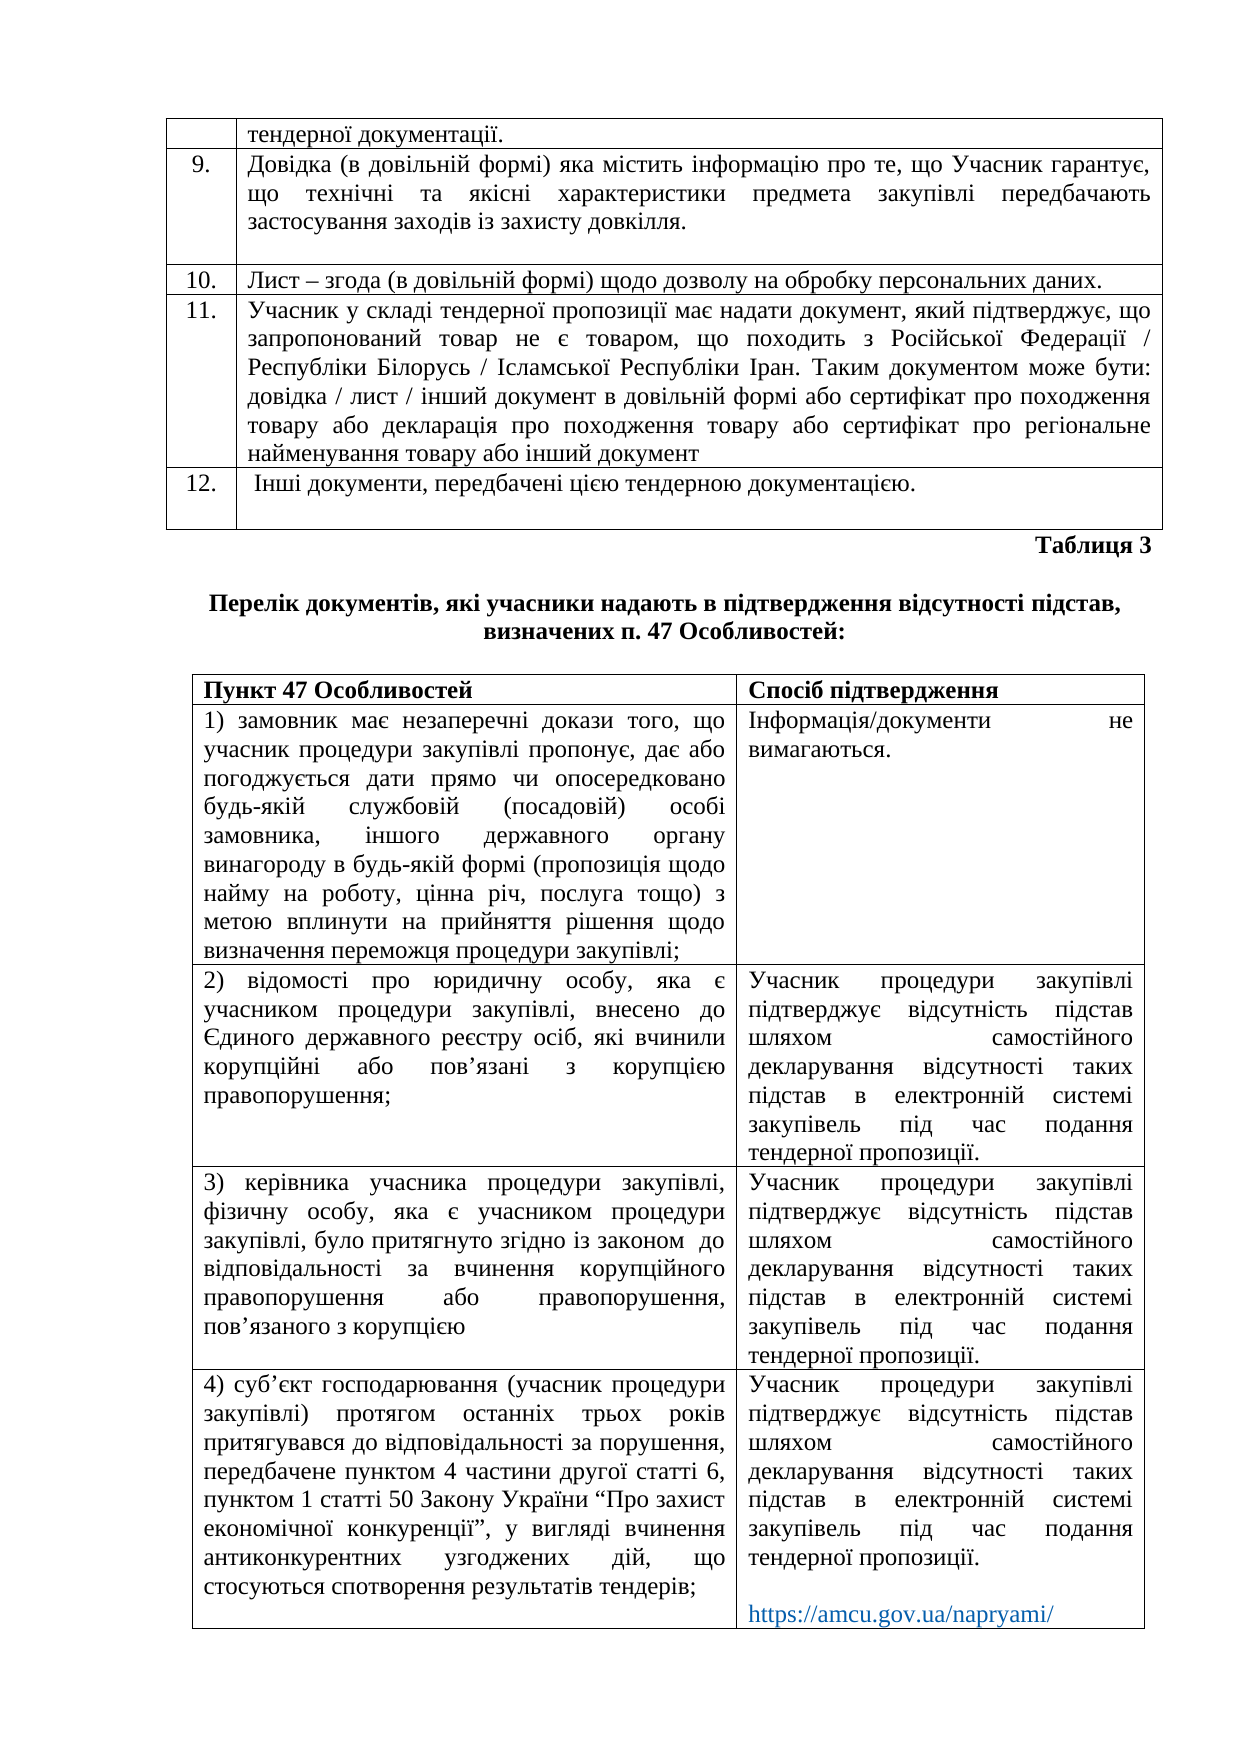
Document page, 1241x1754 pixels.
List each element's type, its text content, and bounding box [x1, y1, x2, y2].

table_cell 3) керівника учасника процедури закупівлі, фізичну особу, яка є учасником процедури закупівлі, було притягнуто згідно із законом до відповідальності за вчинення корупційного правопорушення або правопорушення, пов’язаного з корупцією [193, 1167, 736, 1368]
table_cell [193, 1370, 736, 1628]
table_cell 1) замовник має незаперечні докази того, що учасник процедури закупівлі пропонує, дає або погоджується дати прямо чи опосередковано будь-якій службовій (посадовій) особі замовника, іншого державного органу винагороду в будь-якій формі (пропозиція щодо найму на роботу, цінна річ, послуга тощо) з метою вплинути на прийняття рішення щодо визначення переможця процедури закупівлі; [193, 705, 736, 964]
table_cell Довідка (в довільній формі) яка містить інформацію про те, що Учасник гарантує, що технічні та якісні характеристики предмета закупівлі передбачають застосування заходів із захисту довкілля. [237, 149, 1162, 264]
table_cell 10. [167, 265, 236, 294]
text Таблиця 3 [177, 530, 1152, 558]
table_header Пункт 47 Особливостей [193, 675, 736, 704]
table_cell Учасник у складі тендерної пропозиції має надати документ, який підтверджує, що запропонований товар не є товаром, що походить з Російської Федерації / Республіки Білорусь / Ісламської Республіки Іран. Таким документом може бути: довідка / лист / інший документ в довільній формі або сертифікат про походження товару або декларація про походження товару або сертифікат про регіональне найменування товару або інший документ [237, 295, 1162, 467]
table_cell 12. [167, 468, 236, 529]
table_cell 11. [167, 295, 236, 467]
table_cell Інформація/документи не вимагаються. [737, 705, 1144, 964]
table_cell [237, 119, 1162, 148]
table_cell 2) відомості про юридичну особу, яка є учасником процедури закупівлі, внесено до Єдиного державного реєстру осіб, які вчинили корупційні або пов’язані з корупцією правопорушення; [193, 965, 736, 1166]
text Перелік документів, які учасники надають в підтвердження відсутності підстав, визначених п. 47 Особливостей: [177, 588, 1152, 645]
table_cell 8. [167, 119, 236, 148]
table_cell Лист – згода (в довільній формі) щодо дозволу на обробку персональних даних. [237, 265, 1162, 294]
table_cell 9. [167, 149, 236, 264]
table_header Спосіб підтвердження [737, 675, 1144, 704]
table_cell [737, 1370, 1144, 1628]
table_cell Інші документи, передбачені цією тендерною документацією. [237, 468, 1162, 529]
